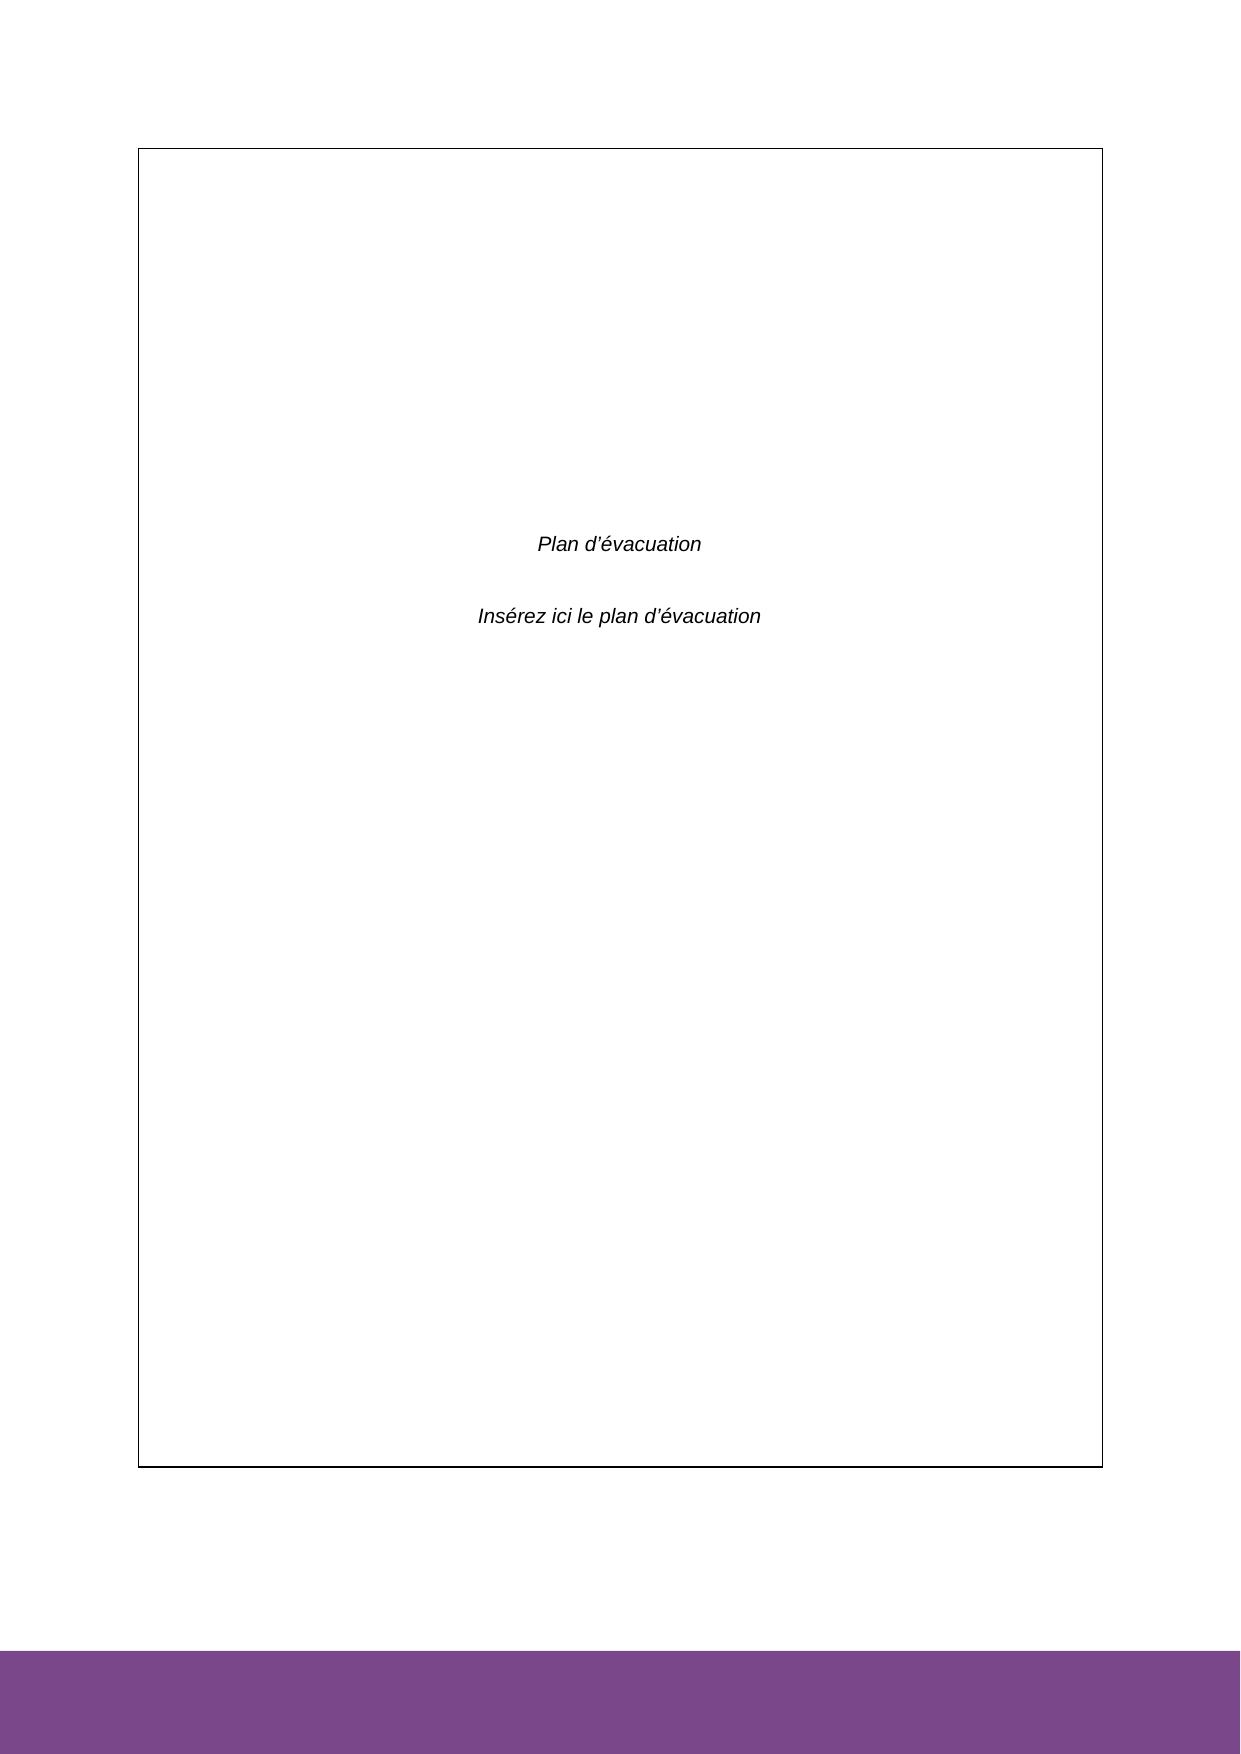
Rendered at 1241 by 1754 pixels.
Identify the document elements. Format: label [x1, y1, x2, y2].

table_header [139, 149, 1102, 1466]
